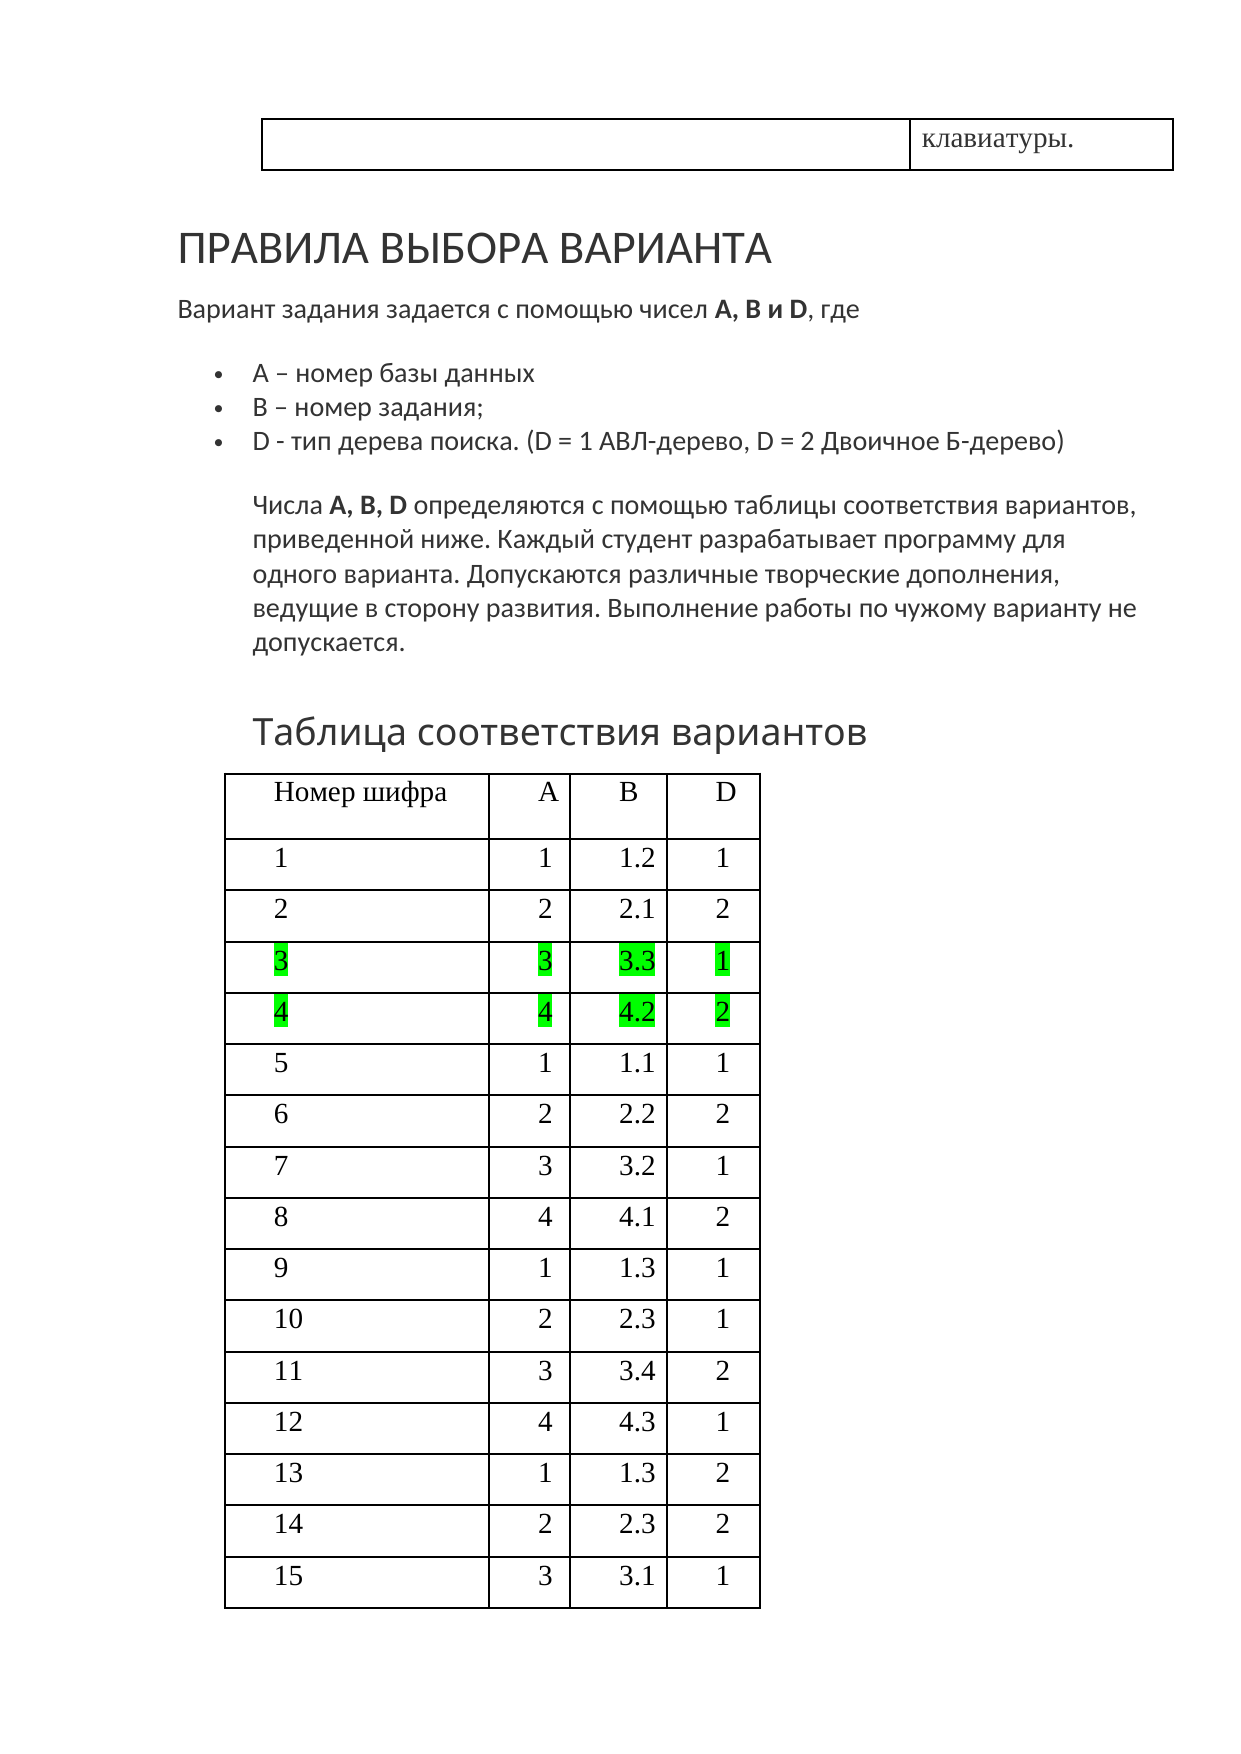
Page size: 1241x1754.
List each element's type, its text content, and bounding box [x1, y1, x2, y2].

table_cell 6 [226, 1096, 488, 1146]
table_cell 2.2 [571, 1096, 666, 1146]
table_cell 1 [668, 1148, 759, 1197]
table_cell 2 [490, 1096, 569, 1146]
table_cell 3 [490, 943, 569, 992]
table_cell 3.3 [571, 943, 666, 992]
table_cell 3.4 [571, 1353, 666, 1402]
table_cell 3.2 [571, 1148, 666, 1197]
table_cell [911, 120, 1172, 169]
table_cell 1 [490, 840, 569, 889]
table_cell 3 [490, 1353, 569, 1402]
table_cell 2 [490, 1506, 569, 1556]
table_cell 1 [668, 1404, 759, 1453]
table_cell 4 [226, 994, 488, 1043]
text Вариант задания задается с помощью чисел А, B и D, где [177, 291, 1152, 326]
table_cell 7 [226, 1148, 488, 1197]
table_cell 1 [490, 1250, 569, 1299]
table_cell 2 [668, 1506, 759, 1556]
table_cell 11 [226, 1353, 488, 1402]
list А – номер базы данных [215, 355, 1152, 389]
table_cell 1 [668, 1250, 759, 1299]
table_cell 1 [668, 1045, 759, 1094]
text Таблица соответствия вариантов [252, 706, 1152, 757]
table_cell 4.2 [571, 994, 666, 1043]
table_cell 4 [490, 1404, 569, 1453]
table_cell 4 [490, 1199, 569, 1248]
table_cell 1 [668, 840, 759, 889]
table_cell 3 [226, 943, 488, 992]
table_cell 1 [490, 1455, 569, 1504]
table_cell 2.3 [571, 1301, 666, 1351]
table_cell 2 [668, 1199, 759, 1248]
table_cell 2 [668, 1353, 759, 1402]
table_cell 5 [226, 1045, 488, 1094]
table_cell 1 [668, 1558, 759, 1607]
table_cell 1 [490, 1045, 569, 1094]
text ПРАВИЛА ВЫБОРА ВАРИАНТА [177, 218, 1152, 276]
table_cell 1.3 [571, 1250, 666, 1299]
table_cell 2.3 [571, 1506, 666, 1556]
table_cell 2 [668, 1455, 759, 1504]
table_cell 1.1 [571, 1045, 666, 1094]
list D - тип дерева поиска. (D = 1 АВЛ-дерево, D = 2 Двоичное Б-дерево) [215, 423, 1152, 458]
table_cell 1 [668, 943, 759, 992]
table_cell 4 [490, 994, 569, 1043]
table_cell 14 [226, 1506, 488, 1556]
text Числа А, B, D определяются с помощью таблицы соответствия вариантов, приведенной ниже. Каждый студент разрабатывает программу для одного варианта. Допускаются различные творческие дополнения, ведущие в сторону развития. Выполнение работы по чужому варианту не допускается. [252, 487, 1152, 659]
table_cell 2 [490, 891, 569, 941]
list B – номер задания; [215, 389, 1152, 423]
table_header Номер шифра [226, 775, 488, 838]
table_cell 2.1 [571, 891, 666, 941]
table_header В [571, 775, 666, 838]
table_cell 3 [490, 1148, 569, 1197]
table_cell 9 [226, 1250, 488, 1299]
table_cell 4.3 [571, 1404, 666, 1453]
table_cell 12 [226, 1404, 488, 1453]
table_cell 1 [668, 1301, 759, 1351]
table_cell 2 [226, 891, 488, 941]
table_cell 8 [226, 1199, 488, 1248]
table_cell 2 [490, 1301, 569, 1351]
table_cell 3.1 [571, 1558, 666, 1607]
table_cell 1.3 [571, 1455, 666, 1504]
table_cell 2 [668, 994, 759, 1043]
table_cell 13 [226, 1455, 488, 1504]
table_cell 3 [490, 1558, 569, 1607]
table_cell 15 [226, 1558, 488, 1607]
table_cell 4.1 [571, 1199, 666, 1248]
table_header А [490, 775, 569, 838]
table_cell 2 [668, 1096, 759, 1146]
table_cell 10 [226, 1301, 488, 1351]
table_cell 2 [668, 891, 759, 941]
table_cell 1 [226, 840, 488, 889]
table_cell 1.2 [571, 840, 666, 889]
table_header D [668, 775, 759, 838]
